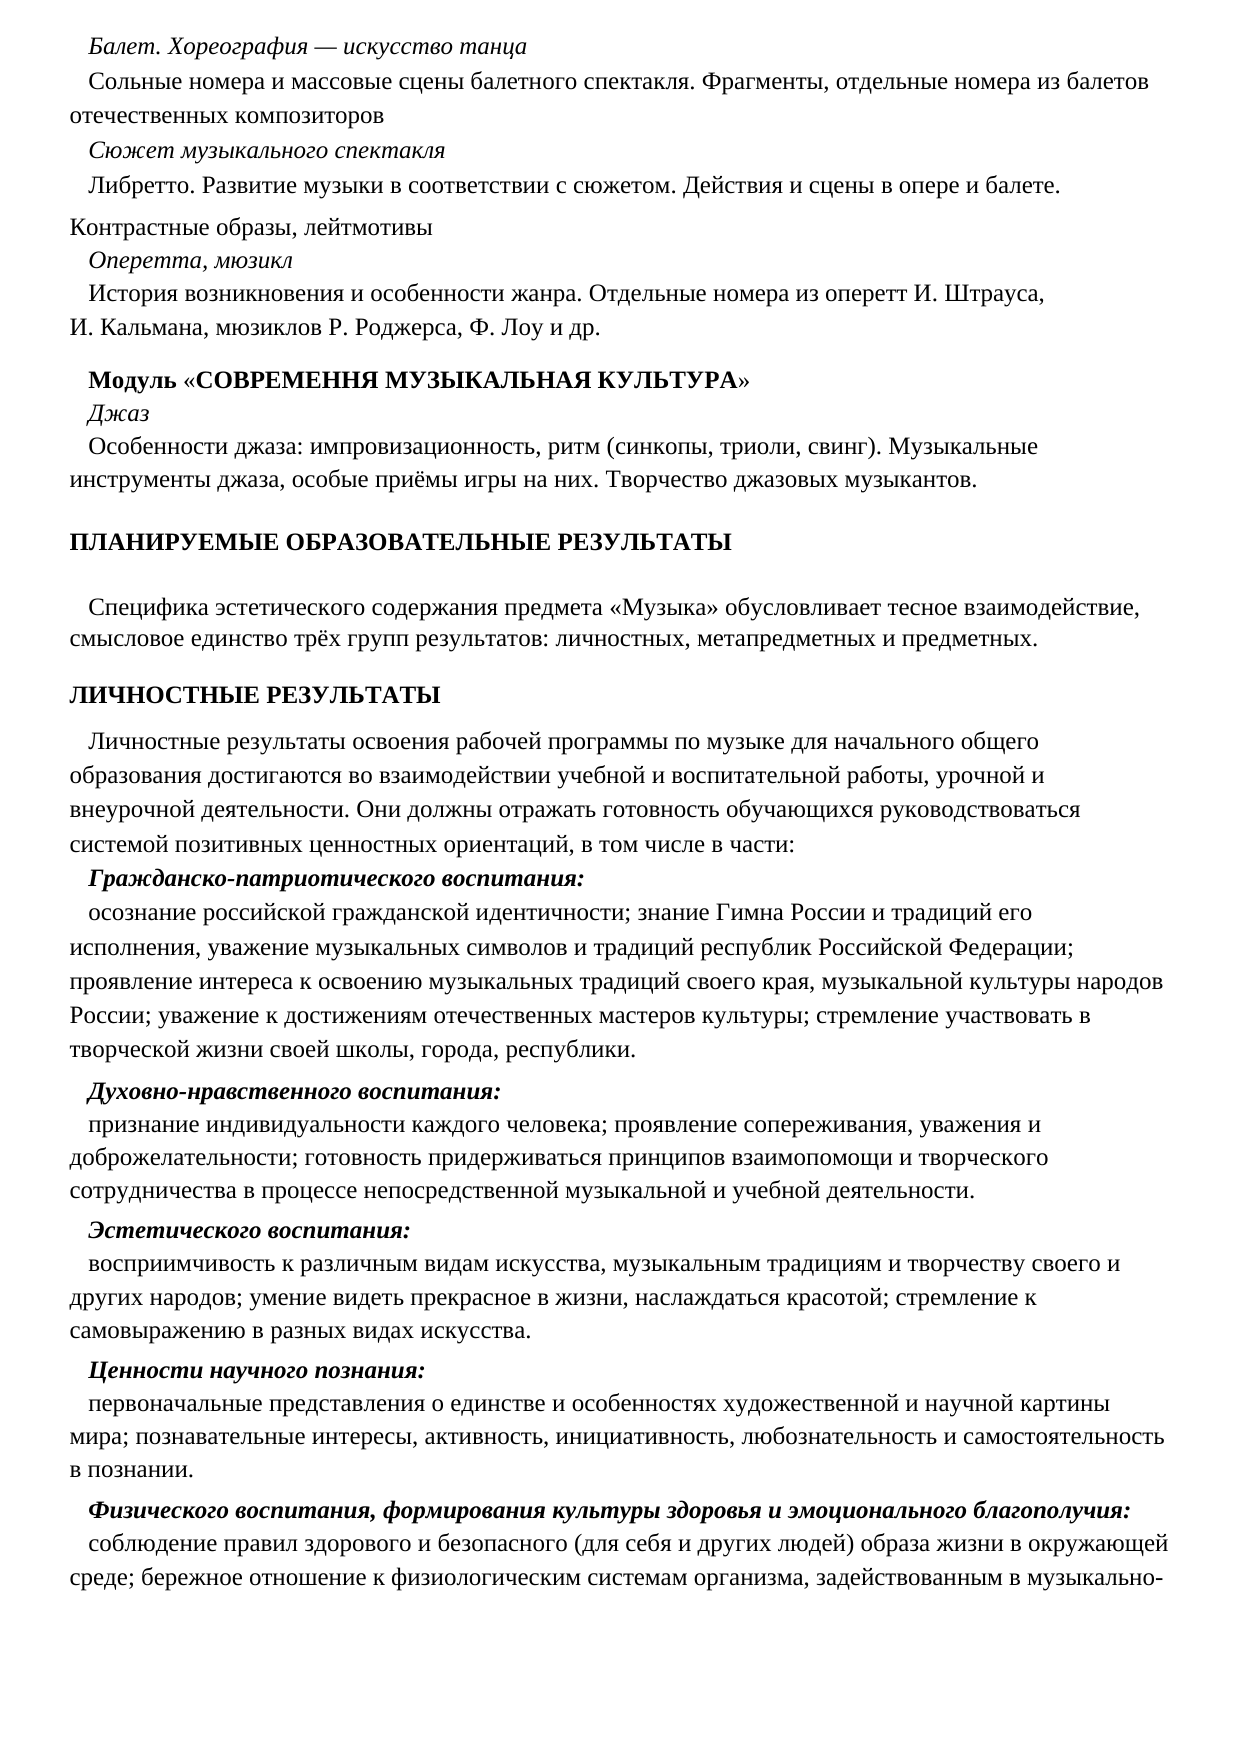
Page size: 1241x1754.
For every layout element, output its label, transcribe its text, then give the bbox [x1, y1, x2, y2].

text Модуль «СОВРЕМЕННЯ МУЗЫКАЛЬНАЯ КУЛЬТУРА» Джаз Особенности джаза: импровизационность, ритм (синкопы, триоли, свинг). Музыкальные инструменты джаза, особые приёмы игры на них. Творчество джазовых музыкантов. [69, 365, 1066, 493]
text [69, 1495, 1171, 1591]
text ЛИЧНОСТНЫЕ РЕЗУЛЬТАТЫ [69, 682, 1171, 709]
text ПЛАНИРУЕМЫЕ ОБРАЗОВАТЕЛЬНЫЕ РЕЗУЛЬТАТЫ [69, 528, 1171, 556]
text Контрастные образы, лейтмотивы Оперетта, мюзикл История возникновения и особенности жанра. Отдельные номера из оперетт И. Штрауса, И. Кальмана, мюзиклов Р. Роджерса, Ф. Лоу и др. [69, 212, 1066, 340]
text Специфика эстетического содержания предмета «Музыка» обусловливает тесное взаимодействие, смысловое единство трёх групп результатов: личностных, метапредметных и предметных. [69, 592, 1141, 652]
text Духовно-нравственного воспитания: признание индивидуальности каждого человека; проявление сопереживания, уважения и доброжелательности; готовность придерживаться принципов взаимопомощи и творческого сотрудничества в процессе непосредственной музыкальной и учебной деятельности. [69, 1076, 1051, 1204]
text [69, 31, 1171, 199]
text Личностные результаты освоения рабочей программы по музыке для начального общего образования достигаются во взаимодействии учебной и воспитательной работы, урочной и внеурочной деятельности. Они должны отражать готовность обучающихся руководствоваться системой позитивных ценностных ориентаций, в том числе в части: Гражданско-патриотического воспитания: осознание российской гражданской идентичности; знание Гимна России и традиций его исполнения, уважение музыкальных символов и традиций республик Российской Федерации; проявление интереса к освоению музыкальных традиций своего края, музыкальной культуры народов России; уважение к достижениям отечественных мастеров культуры; стремление участвовать в творческой жизни своей школы, города, республики. [69, 726, 1171, 1063]
text Ценности научного познания: первоначальные представления о единстве и особенностях художественной и научной картины мира; познавательные интересы, активность, инициативность, любознательность и самостоятельность в познании. [69, 1355, 1171, 1483]
text Эстетического воспитания: восприимчивость к различным видам искусства, музыкальным традициям и творчеству своего и других народов; умение видеть прекрасное в жизни, наслаждаться красотой; стремление к самовыражению в разных видах искусства. [69, 1215, 1126, 1343]
